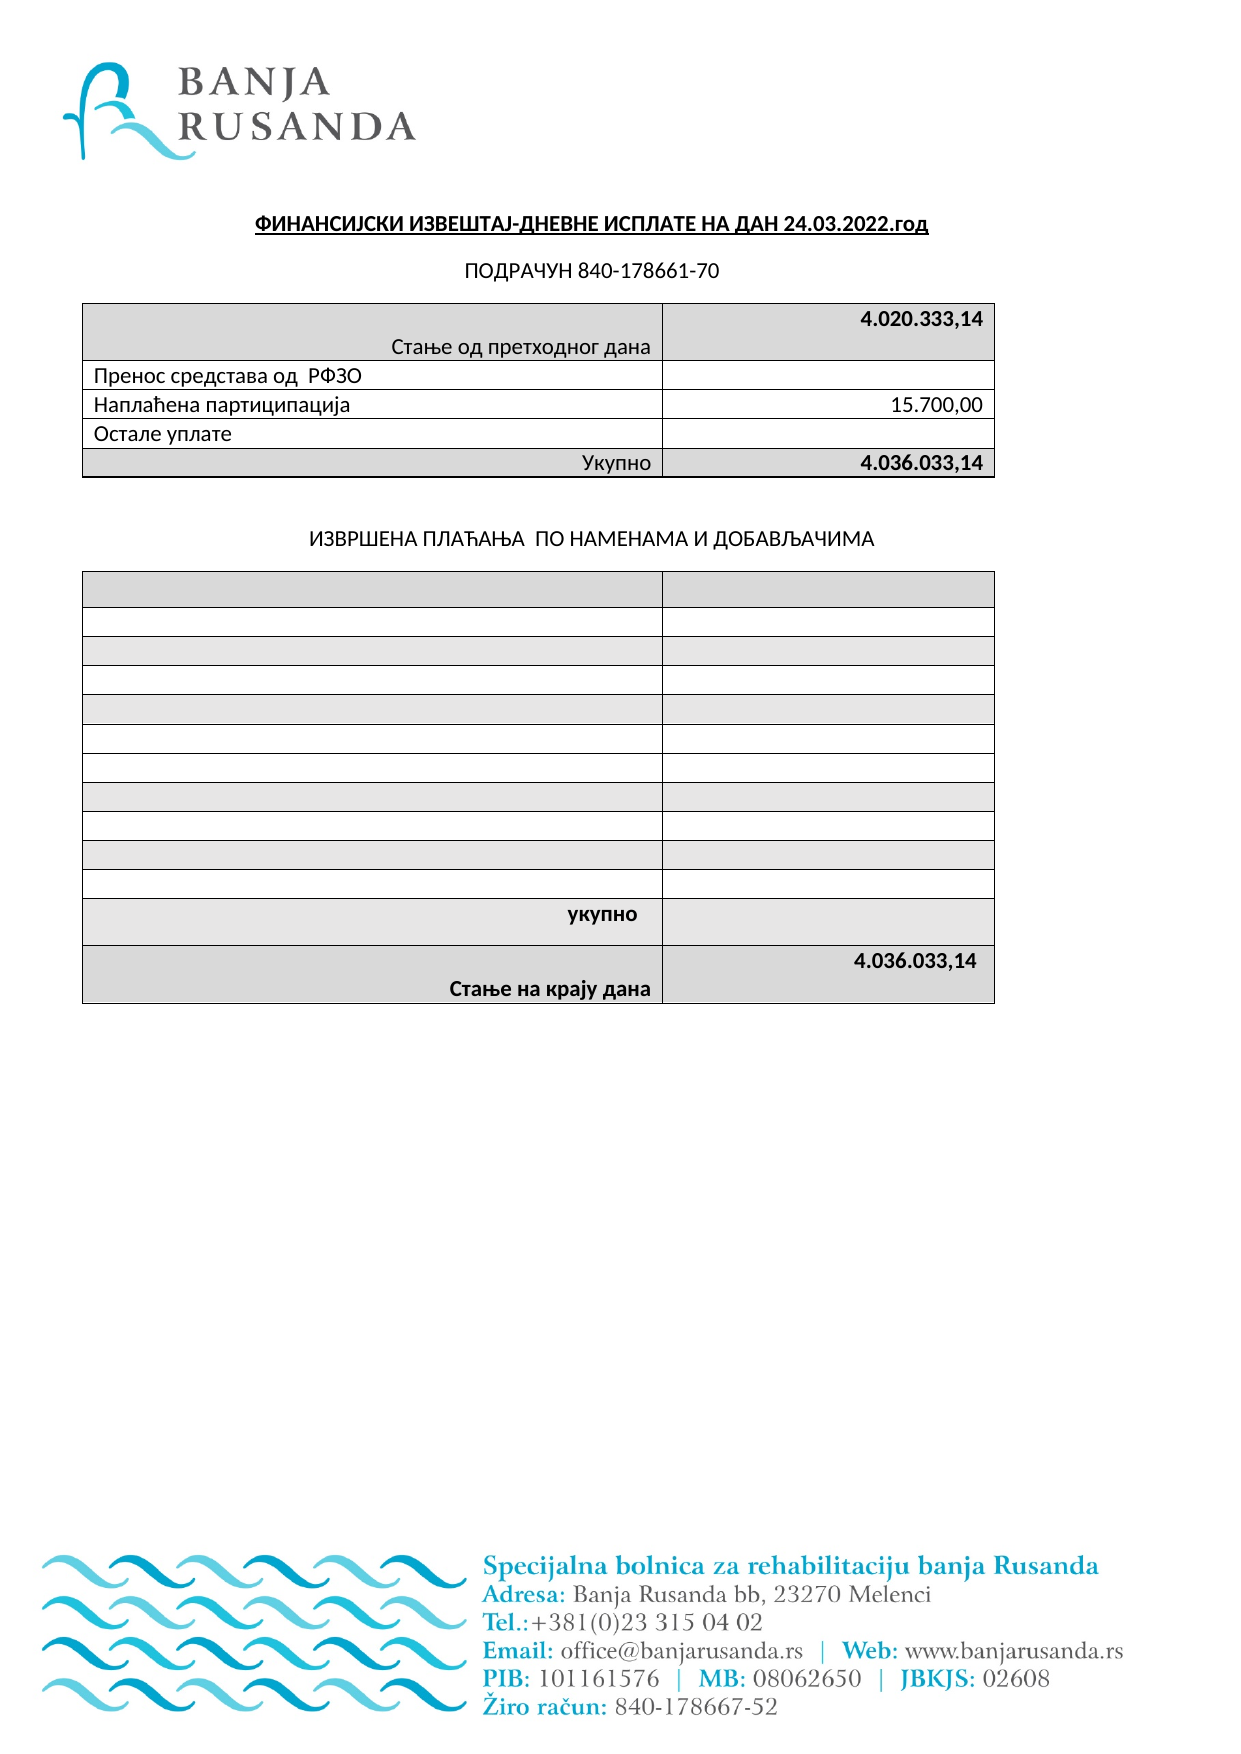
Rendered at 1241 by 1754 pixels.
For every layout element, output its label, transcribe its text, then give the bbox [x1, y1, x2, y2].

table_cell [663, 754, 994, 782]
table_cell [663, 695, 994, 723]
table_cell 4.036.033,14 [663, 449, 994, 476]
table_cell [83, 608, 662, 636]
table_cell Наплаћена партиципација [83, 390, 662, 418]
table_cell [663, 419, 994, 447]
table_cell Остале уплате [83, 419, 662, 447]
table_cell [663, 608, 994, 636]
table_cell [83, 754, 662, 782]
table_cell [663, 812, 994, 840]
table_cell [83, 637, 662, 665]
table_cell Укупно [83, 449, 662, 476]
table_cell укупно [83, 899, 662, 945]
table_cell [83, 666, 662, 694]
table_cell [83, 812, 662, 840]
text ИЗВРШЕНА ПЛАЋАЊА ПО НАМЕНАМА И ДОБАВЉАЧИМА [94, 524, 1090, 552]
table_cell [663, 783, 994, 811]
table_cell [83, 725, 662, 752]
table_cell [663, 841, 994, 869]
table_cell Стање на крају дана [83, 946, 662, 1002]
table_cell [83, 841, 662, 869]
table_cell [663, 666, 994, 694]
text ПОДРАЧУН 840-178661-70 [94, 256, 1090, 284]
table_header Стање од претходног дана [83, 304, 662, 360]
table_header 4.020.333,14 [663, 304, 994, 360]
table_cell [663, 870, 994, 898]
table_header [663, 572, 994, 607]
table_cell [663, 361, 994, 389]
text ФИНАНСИЈСКИ ИЗВЕШТАЈ-ДНЕВНЕ ИСПЛАТЕ НА ДАН 24.03.2022.год [94, 210, 1090, 237]
picture [0, 0, 1240, 210]
table_cell [663, 725, 994, 752]
table_cell [663, 899, 994, 945]
table_header [83, 572, 662, 607]
table_cell [83, 783, 662, 811]
table_cell [83, 870, 662, 898]
table_cell 15.700,00 [663, 390, 994, 418]
table_cell 4.036.033,14 [663, 946, 994, 1002]
table_cell [83, 695, 662, 723]
picture [0, 1513, 1240, 1753]
table_cell [663, 637, 994, 665]
table_cell Пренос средстава од РФЗО [83, 361, 662, 389]
